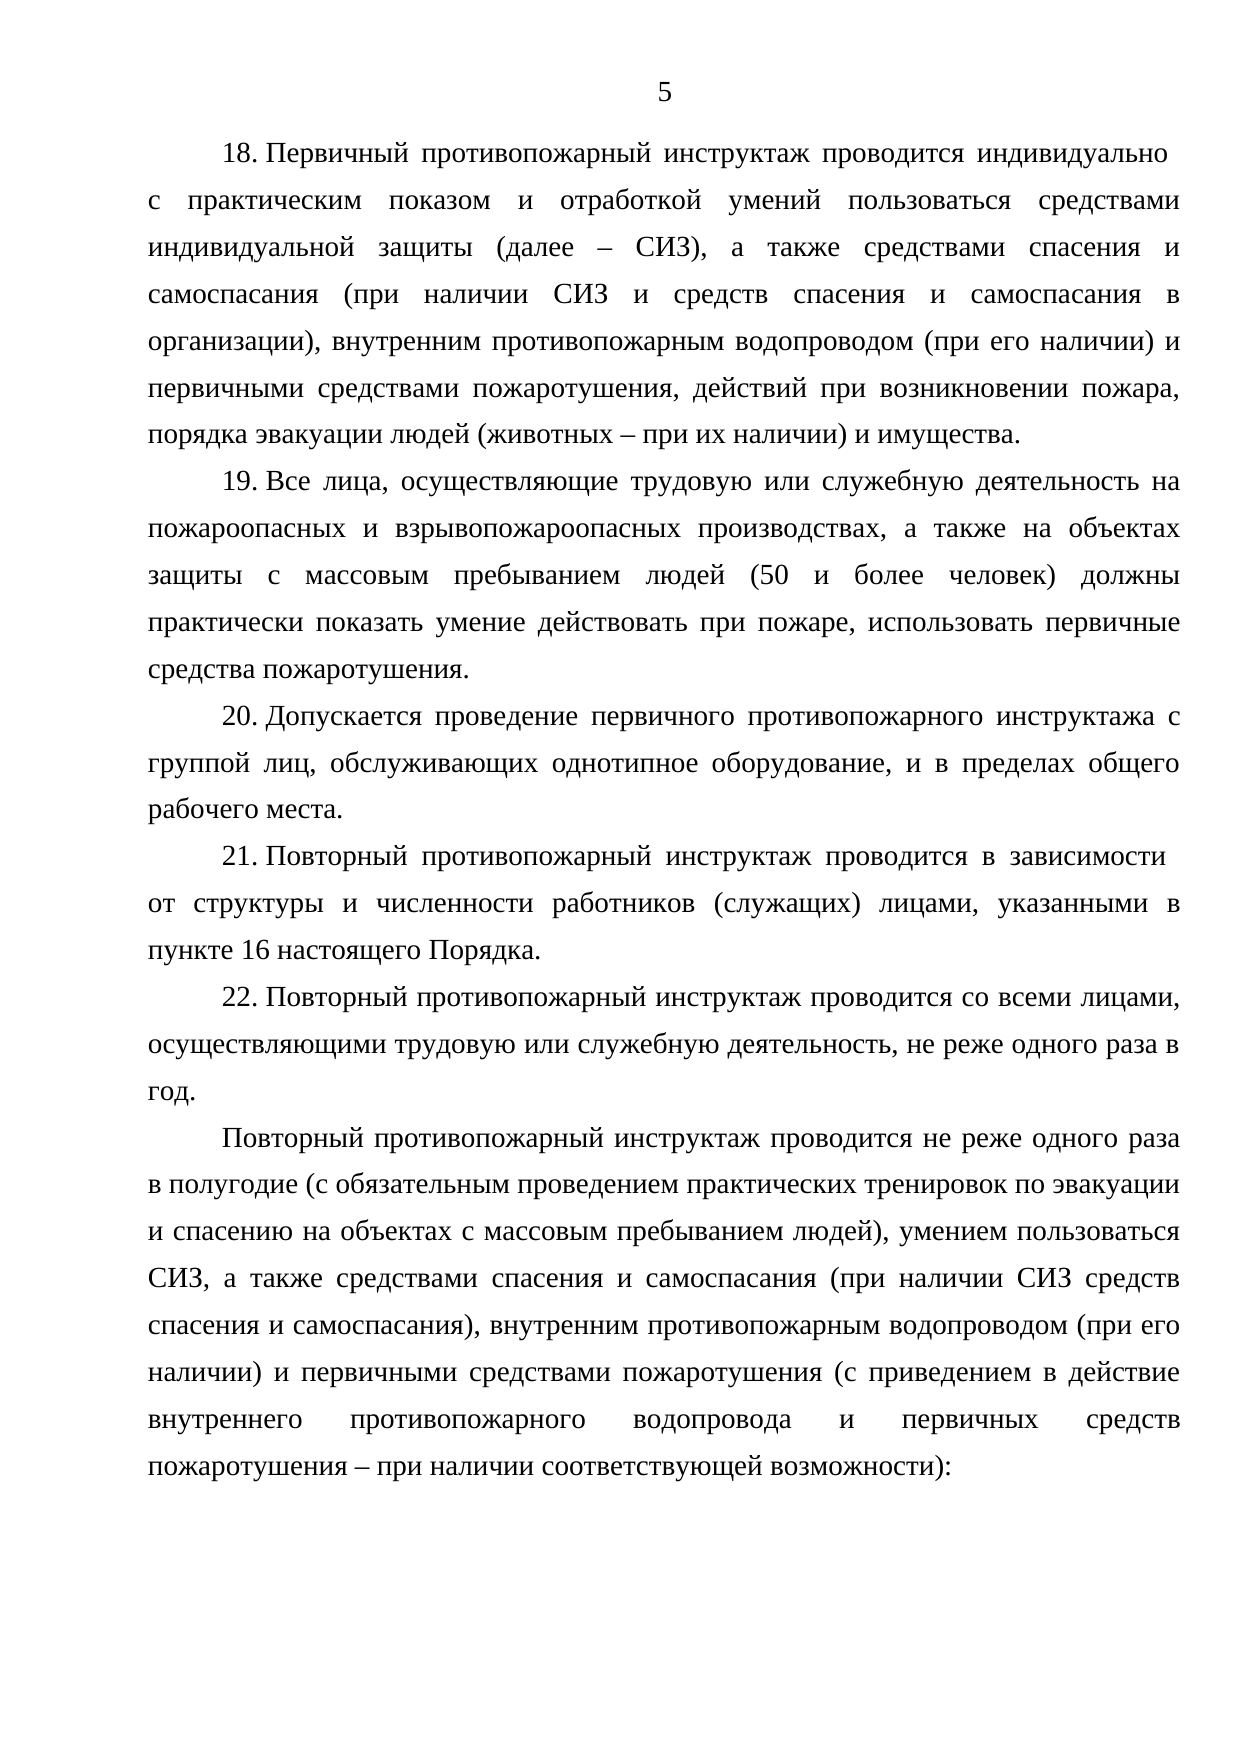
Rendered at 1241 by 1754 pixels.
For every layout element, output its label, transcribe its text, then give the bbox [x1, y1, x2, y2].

text 19. Все лица, осуществляющие трудовую или служебную деятельность на пожароопасных и взрывопожароопасных производствах, а также на объектах защиты с массовым пребыванием людей (50 и более человек) должны практически показать умение действовать при пожаре, использовать первичные средства пожаротушения. [148, 463, 1181, 684]
text 20. Допускается проведение первичного противопожарного инструктажа с группой лиц, обслуживающих однотипное оборудование, и в пределах общего рабочего места. [148, 698, 1181, 825]
text Повторный противопожарный инструктаж проводится не реже одного раза в полугодие (с обязательным проведением практических тренировок по эвакуации и спасению на объектах с массовым пребыванием людей), умением пользоваться СИЗ, а также средствами спасения и самоспасания (при наличии СИЗ средств спасения и самоспасания), внутренним противопожарным водопроводом (при его наличии) и первичными средствами пожаротушения (с приведением в действие внутреннего противопожарного водопровода и первичных средств пожаротушения – при наличии соответствующей возможности): [148, 1120, 1181, 1481]
text 18. Первичный противопожарный инструктаж проводится индивидуально с практическим показом и отработкой умений пользоваться средствами индивидуальной защиты (далее – СИЗ), а также средствами спасения и самоспасания (при наличии СИЗ и средств спасения и самоспасания в организации), внутренним противопожарным водопроводом (при его наличии) и первичными средствами пожаротушения, действий при возникновении пожара, порядка эвакуации людей (животных – при их наличии) и имущества. [148, 135, 1181, 450]
text 22. Повторный противопожарный инструктаж проводится со всеми лицами, осуществляющими трудовую или служебную деятельность, не реже одного раза в год. [148, 979, 1181, 1106]
text 21. Повторный противопожарный инструктаж проводится в зависимости от структуры и численности работников (служащих) лицами, указанными в пункте 16 настоящего Порядка. [148, 838, 1181, 966]
